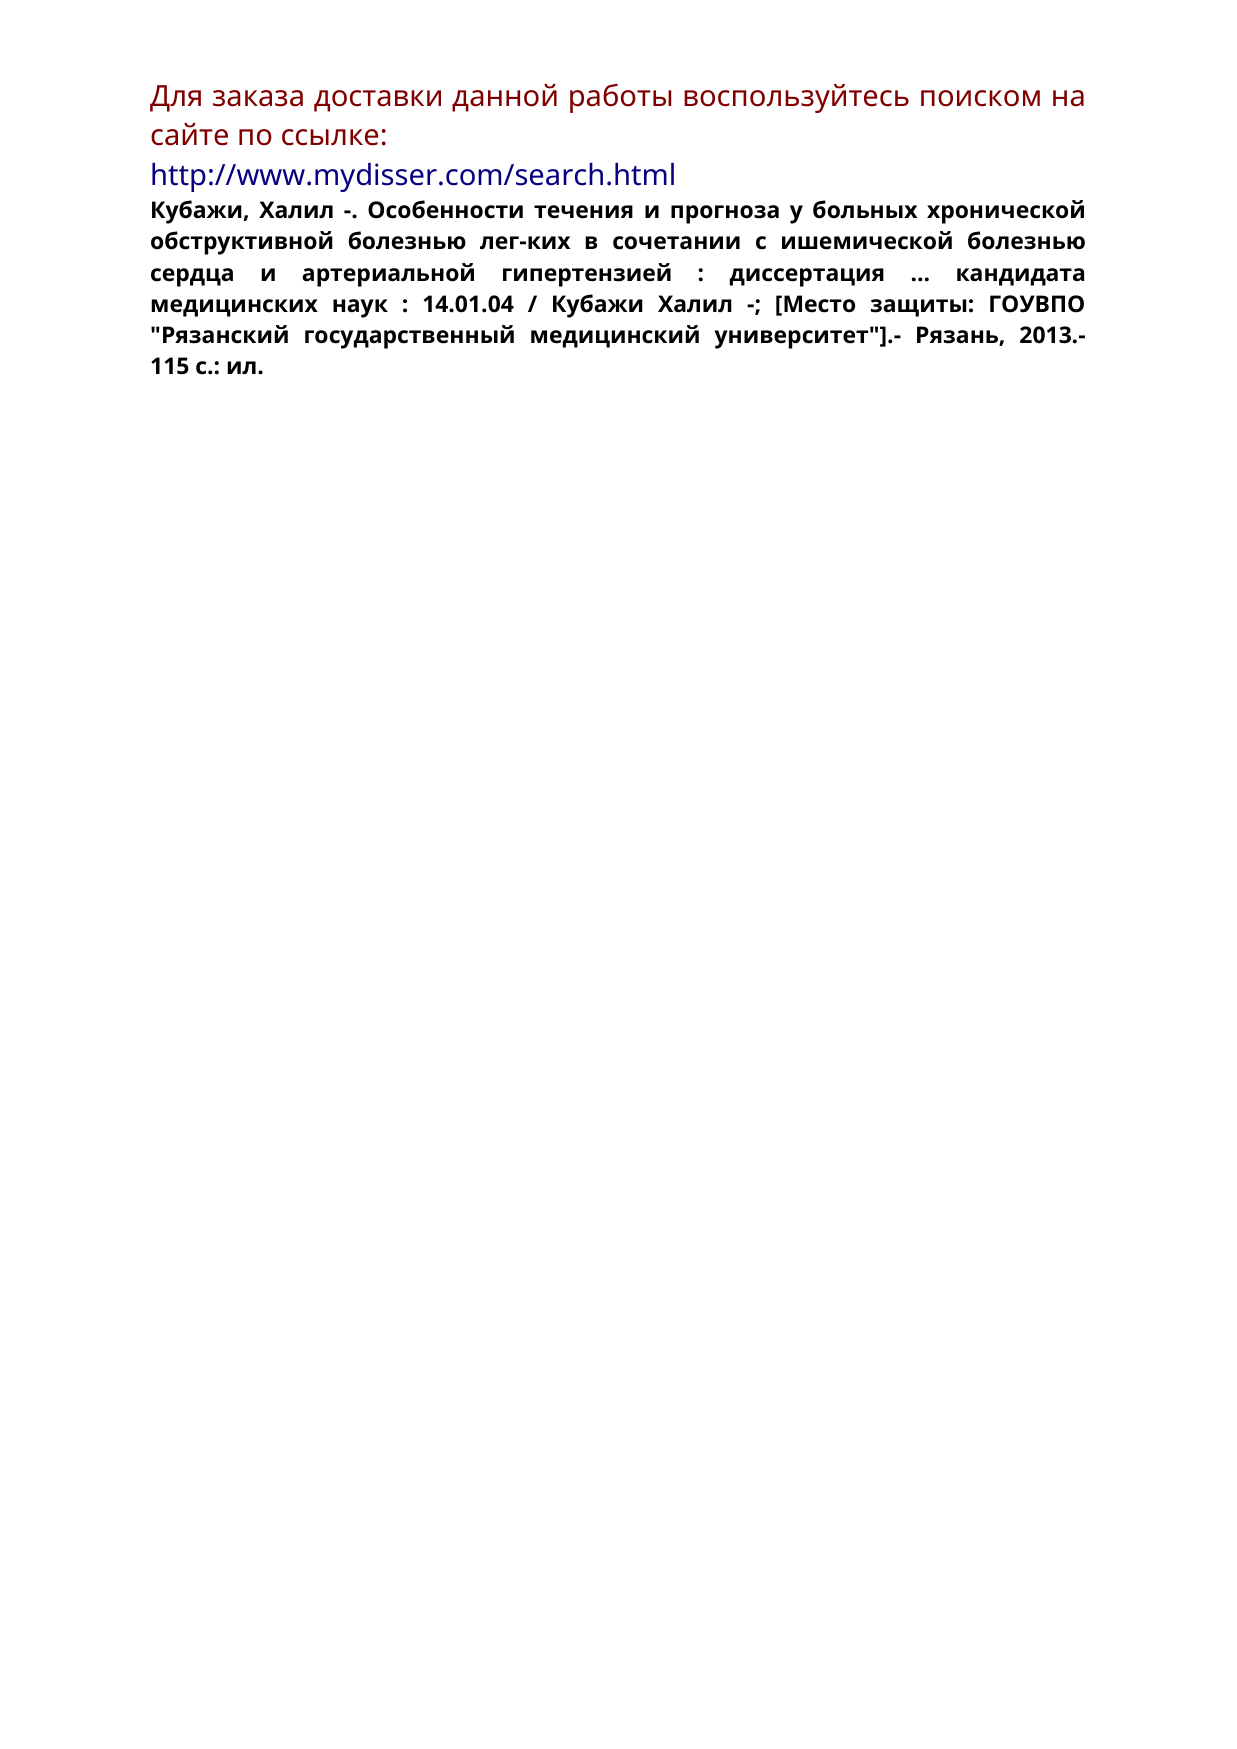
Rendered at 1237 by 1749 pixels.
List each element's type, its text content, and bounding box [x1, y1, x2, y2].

text Кубажи, Халил -. Особенности течения и прогноза у больных хронической обструктивной болезнью лег-ких в сочетании с ишемической болезнью сердца и артериальной гипертензией : диссертация ... кандидата медицинских наук : 14.01.04 / Кубажи Халил -; [Место защиты: ГОУВПО "Рязанский государственный медицинский университет"].- Рязань, 2013.- 115 с.: ил. [150, 194, 1086, 382]
